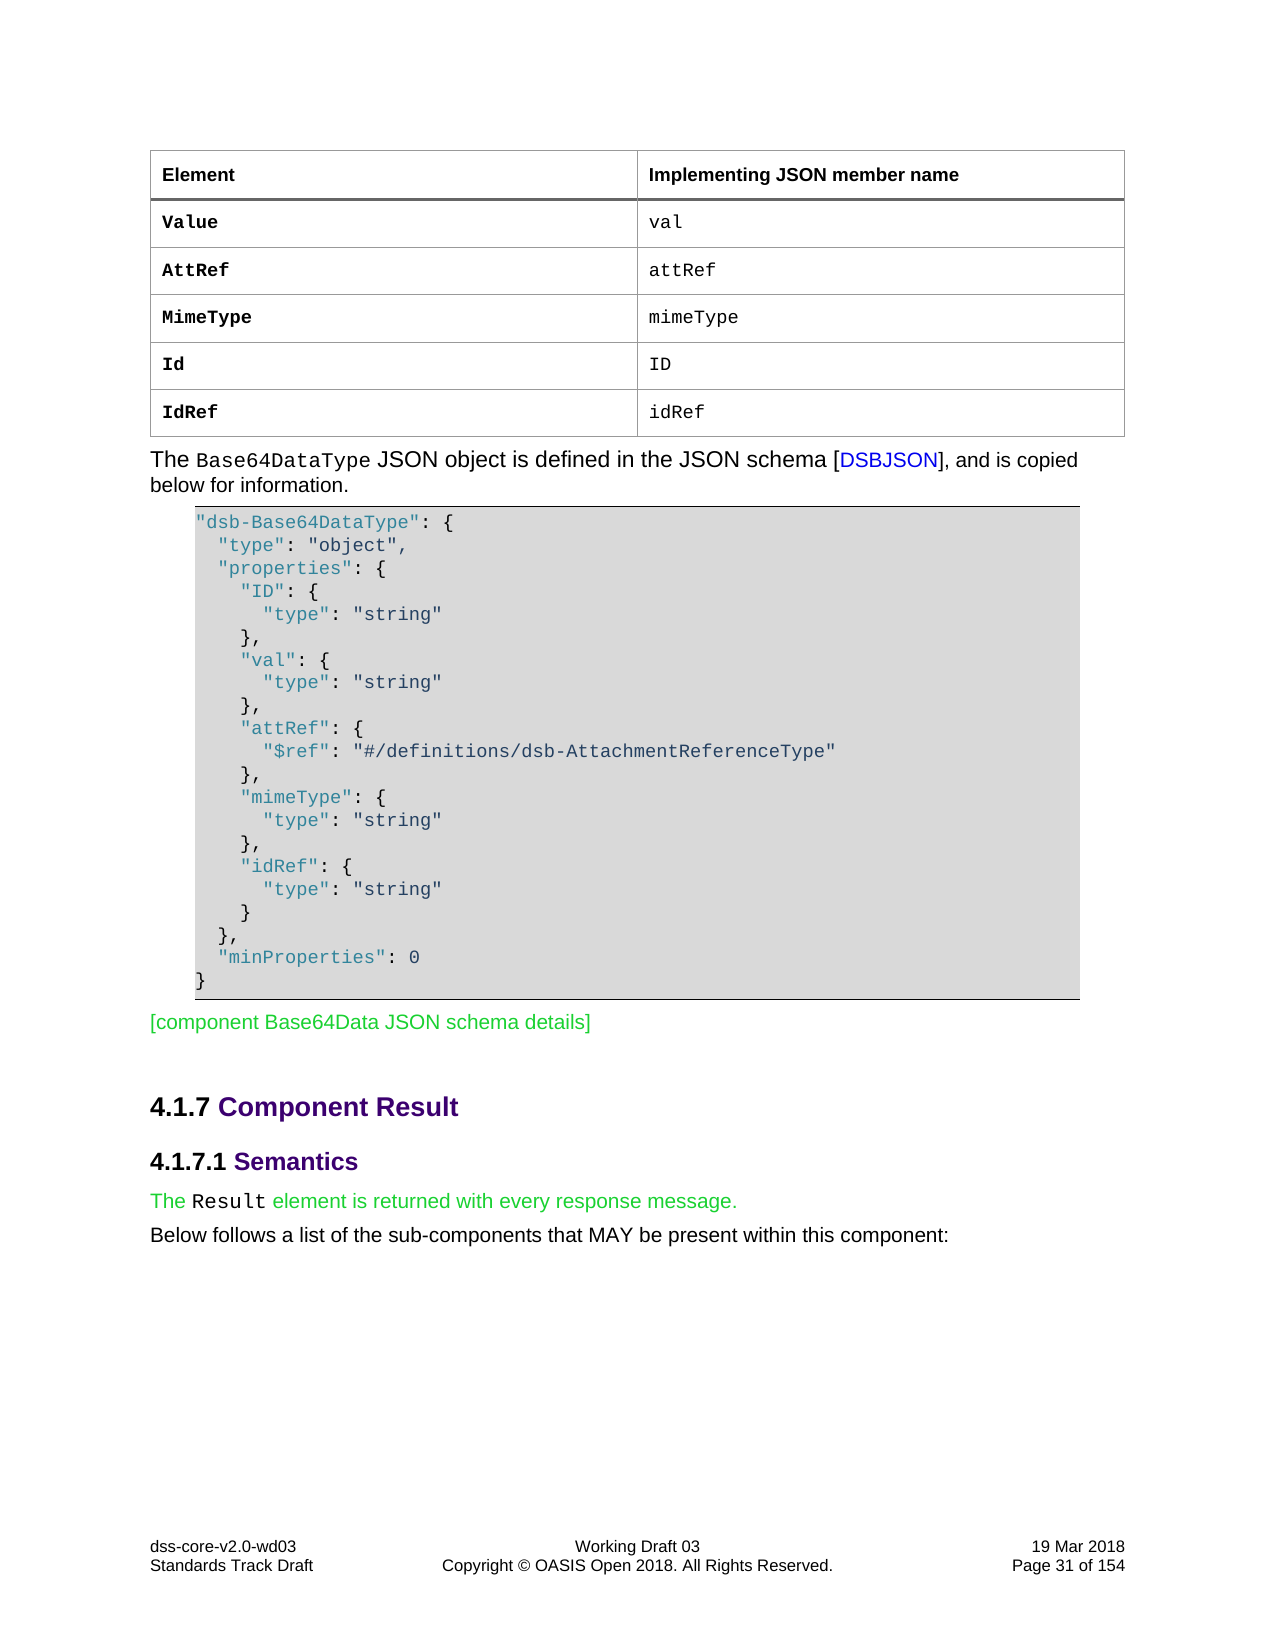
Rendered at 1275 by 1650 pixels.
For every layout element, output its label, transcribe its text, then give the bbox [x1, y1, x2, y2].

text "type": "string" [195, 803, 1080, 826]
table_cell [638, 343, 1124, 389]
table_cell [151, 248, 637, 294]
text "dsb-Base64DataType": { [195, 507, 1080, 528]
text }, [195, 918, 1080, 941]
text "minProperties": 0 [195, 941, 1080, 964]
text "mimeType": { [195, 781, 1080, 803]
text "type": "string" [195, 666, 1080, 689]
text "$ref": "#/definitions/dsb-AttachmentReferenceType" [195, 735, 1080, 758]
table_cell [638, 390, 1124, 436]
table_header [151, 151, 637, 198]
text "ID": { [195, 574, 1080, 597]
text } [195, 895, 1080, 918]
subtitle Semantics [150, 1147, 1125, 1176]
subtitle Component Result [150, 1091, 1125, 1122]
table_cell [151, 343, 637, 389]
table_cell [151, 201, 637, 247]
text "attRef": { [195, 712, 1080, 735]
text The Base64DataType JSON object is defined in the JSON schema [DSBJSON], and is copied below for information. [150, 446, 1125, 497]
text Below follows a list of the sub-components that MAY be present within this component: [150, 1223, 1125, 1247]
text }, [195, 620, 1080, 643]
text }, [195, 758, 1080, 781]
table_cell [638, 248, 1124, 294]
text }, [195, 826, 1080, 849]
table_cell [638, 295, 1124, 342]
text } [195, 964, 1080, 999]
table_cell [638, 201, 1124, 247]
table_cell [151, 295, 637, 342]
text "idRef": { [195, 849, 1080, 872]
text "type": "object", [195, 528, 1080, 551]
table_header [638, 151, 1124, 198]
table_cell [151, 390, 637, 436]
text }, [195, 689, 1080, 712]
text "properties": { [195, 551, 1080, 574]
text "val": { [195, 643, 1080, 666]
text "type": "string" [195, 872, 1080, 895]
text "type": "string" [195, 597, 1080, 620]
